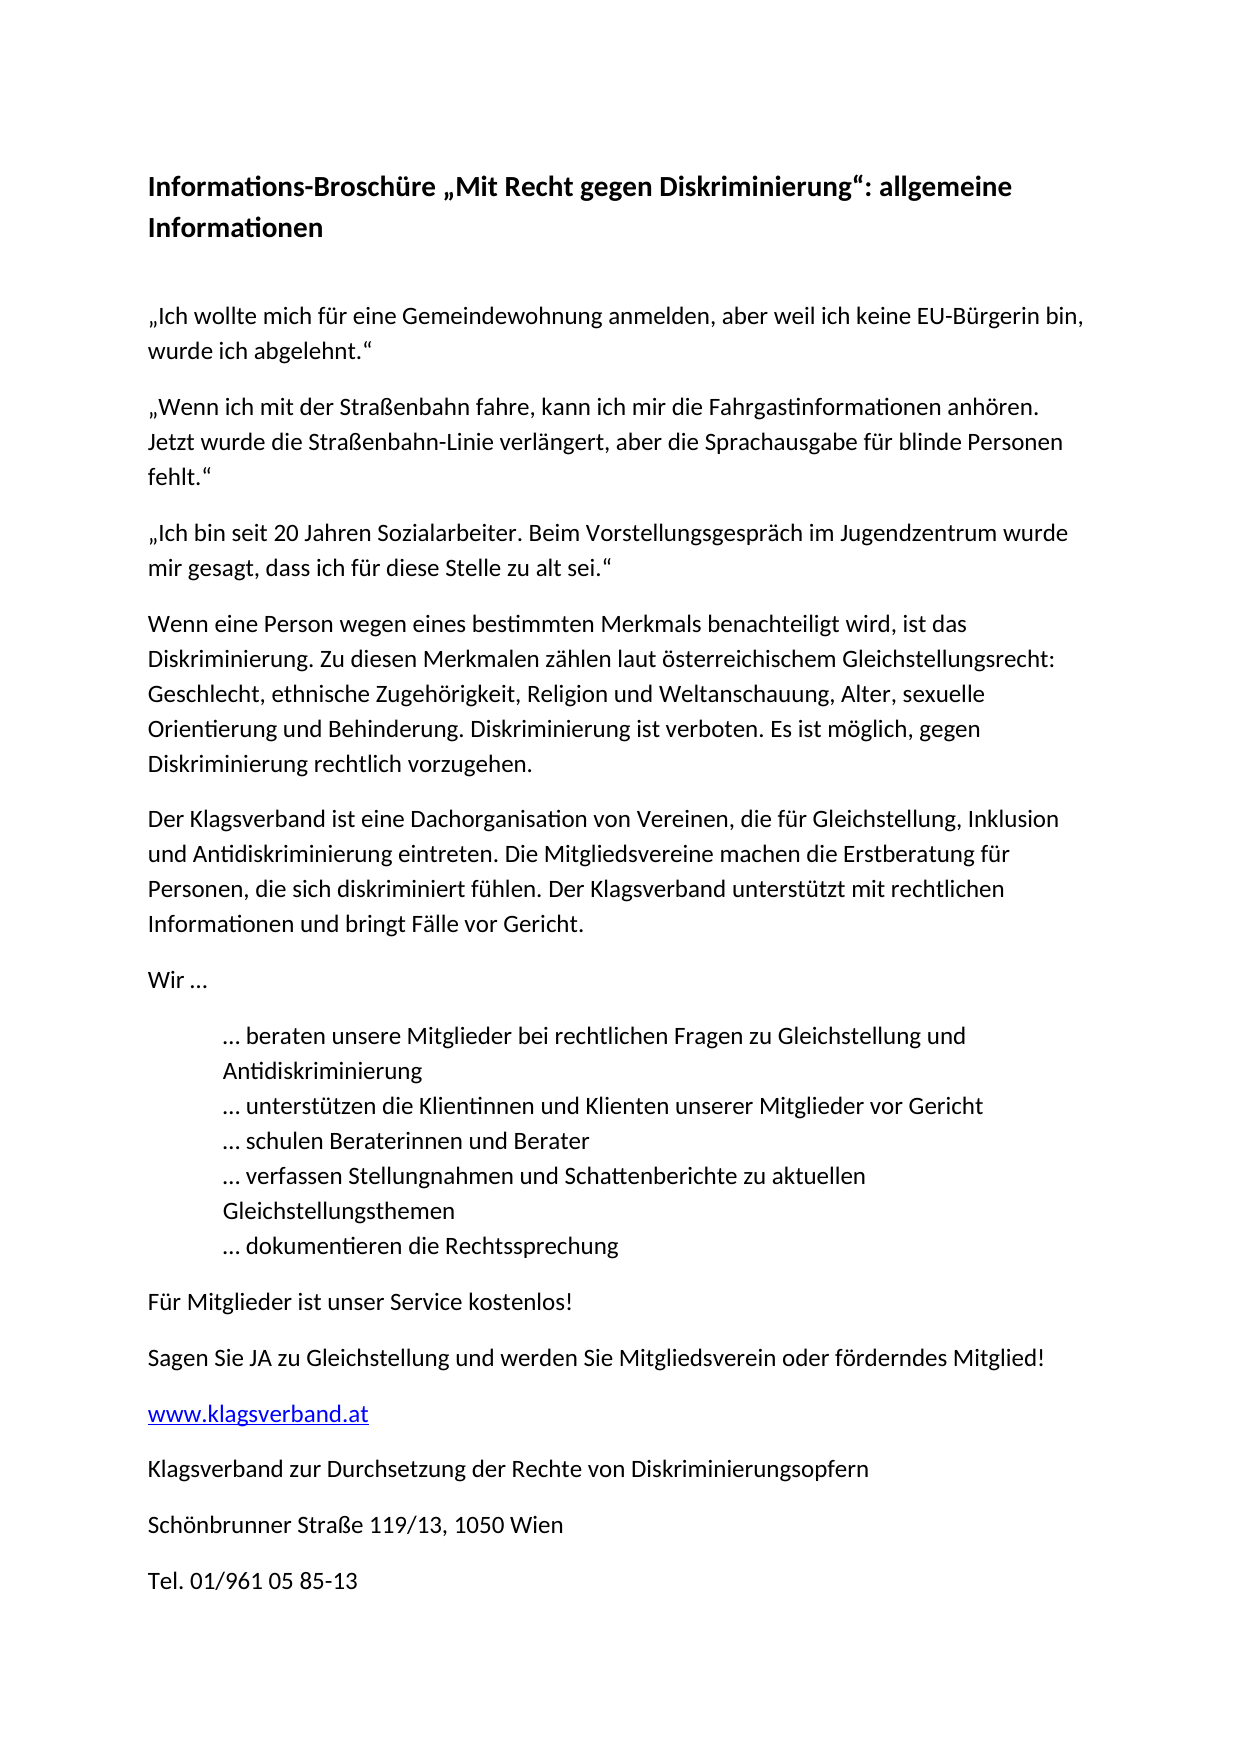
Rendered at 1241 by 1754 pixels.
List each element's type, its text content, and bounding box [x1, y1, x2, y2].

list … schulen Beraterinnen und Berater [223, 1125, 1093, 1156]
list … unterstützen die Klientinnen und Klienten unserer Mitglieder vor Gericht [223, 1090, 1093, 1121]
list … verfassen Stellungnahmen und Schattenberichte zu aktuellen Gleichstellungsthemen [223, 1160, 1093, 1226]
text Wir … [148, 964, 1093, 995]
text „Ich wollte mich für eine Gemeindewohnung anmelden, aber weil ich keine EU-Bürgerin bin, wurde ich abgelehnt.“ [148, 300, 1093, 366]
text Für Mitglieder ist unser Service kostenlos! [148, 1286, 1093, 1317]
text Wenn eine Person wegen eines bestimmten Merkmals benachteiligt wird, ist das Diskriminierung. Zu diesen Merkmalen zählen laut österreichischem Gleichstellungsrecht: Geschlecht, ethnische Zugehörigkeit, Religion und Weltanschauung, Alter, sexuelle Orientierung und Behinderung. Diskriminierung ist verboten. Es ist möglich, gegen Diskriminierung rechtlich vorzugehen. [148, 608, 1093, 778]
text „Wenn ich mit der Straßenbahn fahre, kann ich mir die Fahrgastinformationen anhören. Jetzt wurde die Straßenbahn-Linie verlängert, aber die Sprachausgabe für blinde Personen fehlt.“ [148, 391, 1093, 492]
text Schönbrunner Straße 119/13, 1050 Wien [148, 1509, 1093, 1540]
text Sagen Sie JA zu Gleichstellung und werden Sie Mitgliedsverein oder förderndes Mitglied! [148, 1342, 1093, 1372]
list … beraten unsere Mitglieder bei rechtlichen Fragen zu Gleichstellung und Antidiskriminierung [223, 1020, 1093, 1086]
text Klagsverband zur Durchsetzung der Rechte von Diskriminierungsopfern [148, 1454, 1093, 1484]
text „Ich bin seit 20 Jahren Sozialarbeiter. Beim Vorstellungsgespräch im Jugendzentrum wurde mir gesagt, dass ich für diese Stelle zu alt sei.“ [148, 517, 1093, 582]
text Der Klagsverband ist eine Dachorganisation von Vereinen, die für Gleichstellung, Inklusion und Antidiskriminierung eintreten. Die Mitgliedsvereine machen die Erstberatung für Personen, die sich diskriminiert fühlen. Der Klagsverband unterstützt mit rechtlichen Informationen und bringt Fälle vor Gericht. [148, 804, 1093, 939]
text www.klagsverband.at [148, 1398, 1093, 1428]
list … dokumentieren die Rechtssprechung [223, 1230, 1093, 1261]
text Tel. 01/961 05 85-13 [148, 1565, 1093, 1596]
subtitle Informations-Broschüre „Mit Recht gegen Diskriminierung“: allgemeine Informationen [148, 168, 1093, 245]
